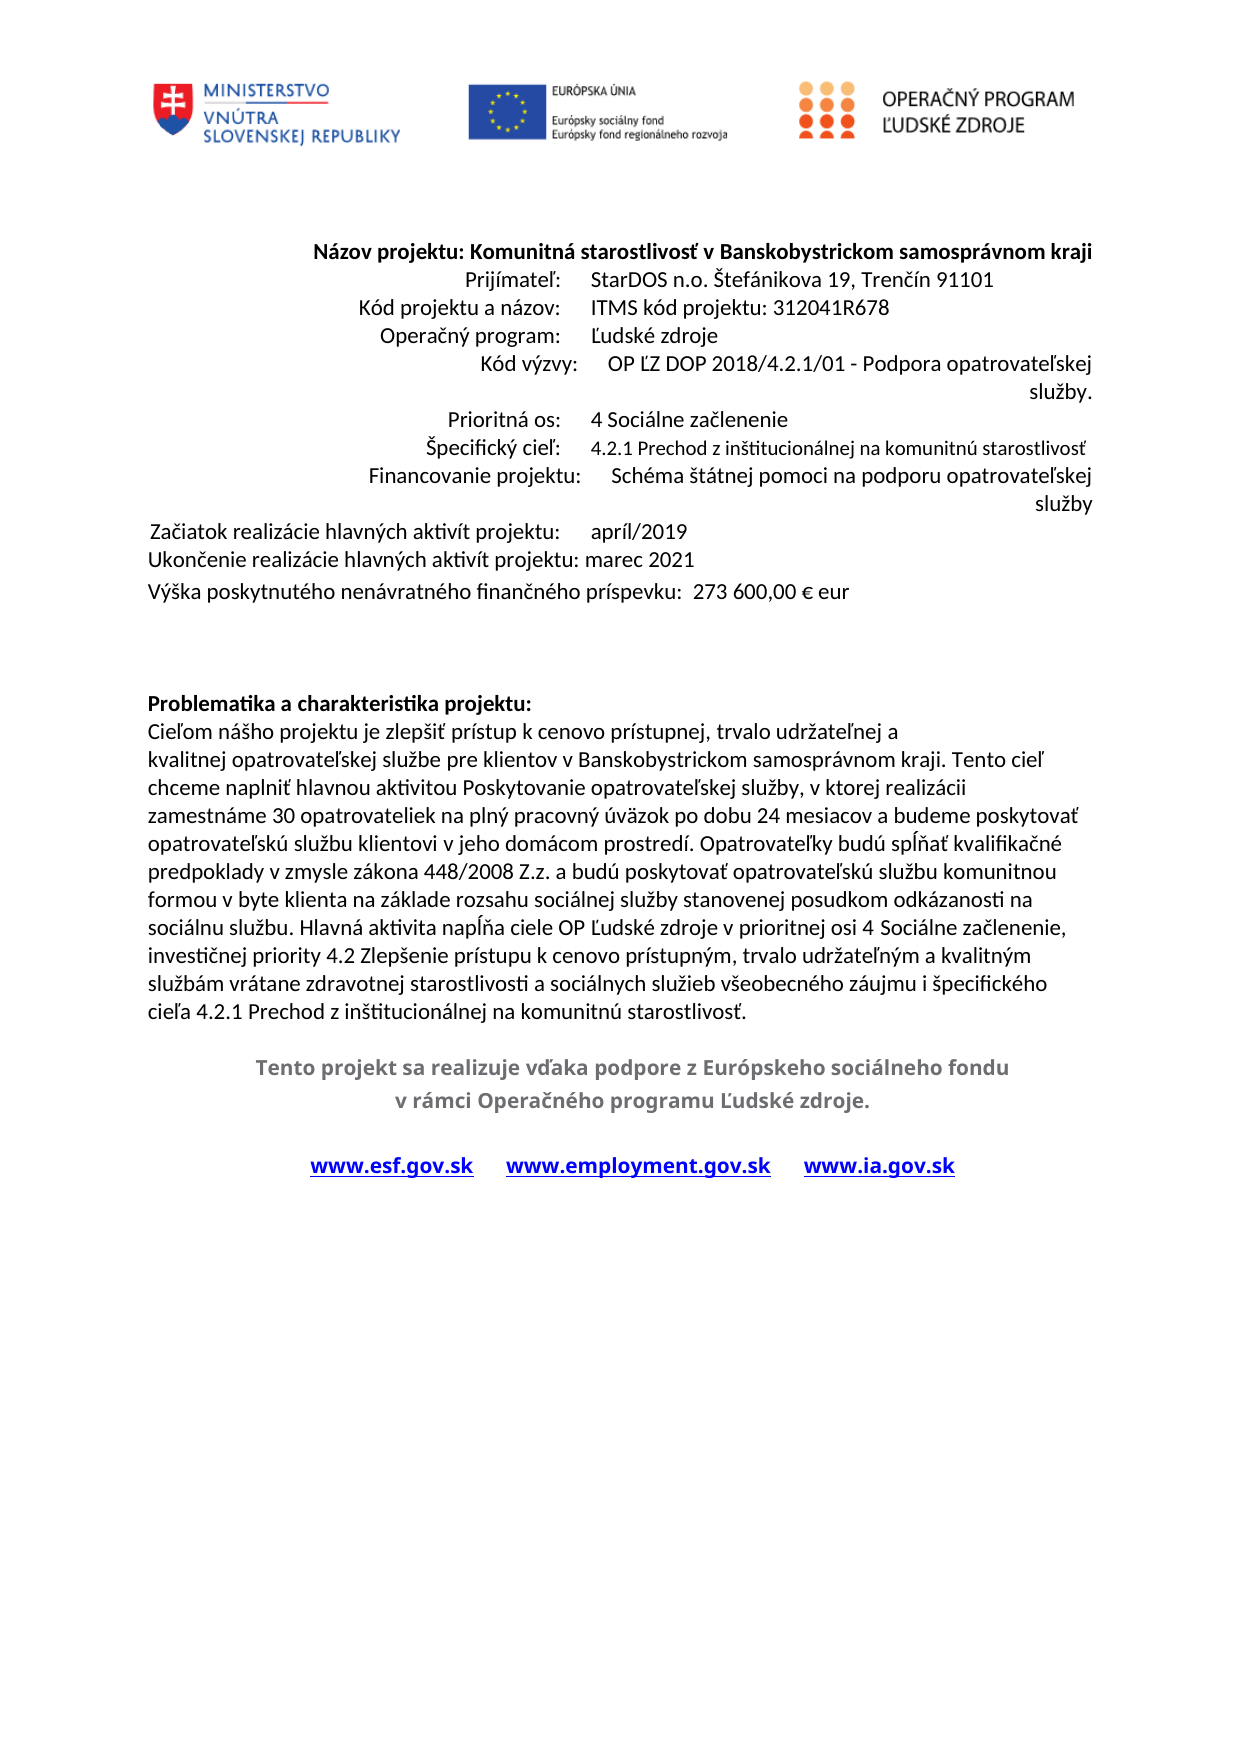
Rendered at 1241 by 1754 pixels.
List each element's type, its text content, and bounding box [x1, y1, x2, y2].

text www.esf.gov.sk www.employment.gov.sk www.ia.gov.sk [148, 1151, 1117, 1180]
text Ukončenie realizácie hlavných aktivít projektu: marec 2021 [148, 545, 1093, 573]
text Kód projektu a názov: ITMS kód projektu: 312041R678 [148, 293, 1093, 321]
text Kód výzvy: OP ĽZ DOP 2018/4.2.1/01 - Podpora opatrovateľskej služby. [148, 349, 1093, 405]
text Financovanie projektu: Schéma štátnej pomoci na podporu opatrovateľskej služby [148, 461, 1093, 517]
text Problematika a charakteristika projektu: [148, 689, 1093, 717]
text Tento projekt sa realizuje vďaka podpore z Európskeho sociálneho fondu [148, 1053, 1117, 1082]
picture [147, 75, 1093, 153]
text Výška poskytnutého nenávratného finančného príspevku: 273 600,00 € eur [148, 577, 1093, 605]
text Prijímateľ: StarDOS n.o. Štefánikova 19, Trenčín 91101 [148, 265, 1093, 293]
text Názov projektu: Komunitná starostlivosť v Banskobystrickom samosprávnom kraji [148, 237, 1093, 265]
text Začiatok realizácie hlavných aktivít projektu: apríl/2019 [148, 517, 1093, 545]
text Špecifický cieľ: 4.2.1 Prechod z inštitucionálnej na komunitnú starostlivosť [148, 433, 1093, 461]
text v rámci Operačného programu Ľudské zdroje. [148, 1086, 1117, 1114]
text Prioritná os: 4 Sociálne začlenenie [148, 405, 1093, 433]
text Operačný program: Ľudské zdroje [148, 321, 1093, 349]
text Cieľom nášho projektu je zlepšiť prístup k cenovo prístupnej, trvalo udržateľnej a kvalitnej opatrovateľskej službe pre klientov v Banskobystrickom samosprávnom kraji. Tento cieľ chceme naplniť hlavnou aktivitou Poskytovanie opatrovateľskej služby, v ktorej realizácii zamestnáme 30 opatrovateliek na plný pracovný úväzok po dobu 24 mesiacov a budeme poskytovať opatrovateľskú službu klientovi v jeho domácom prostredí. Opatrovateľky budú spĺňať kvalifikačné predpoklady v zmysle zákona 448/2008 Z.z. a budú poskytovať opatrovateľskú službu komunitnou formou v byte klienta na základe rozsahu sociálnej služby stanovenej posudkom odkázanosti na sociálnu službu. Hlavná aktivita napĺňa ciele OP Ľudské zdroje v prioritnej osi 4 Sociálne začlenenie, investičnej priority 4.2 Zlepšenie prístupu k cenovo prístupným, trvalo udržateľným a kvalitným službám vrátane zdravotnej starostlivosti a sociálnych služieb všeobecného záujmu i špecifického cieľa 4.2.1 Prechod z inštitucionálnej na komunitnú starostlivosť. [148, 717, 1093, 1026]
